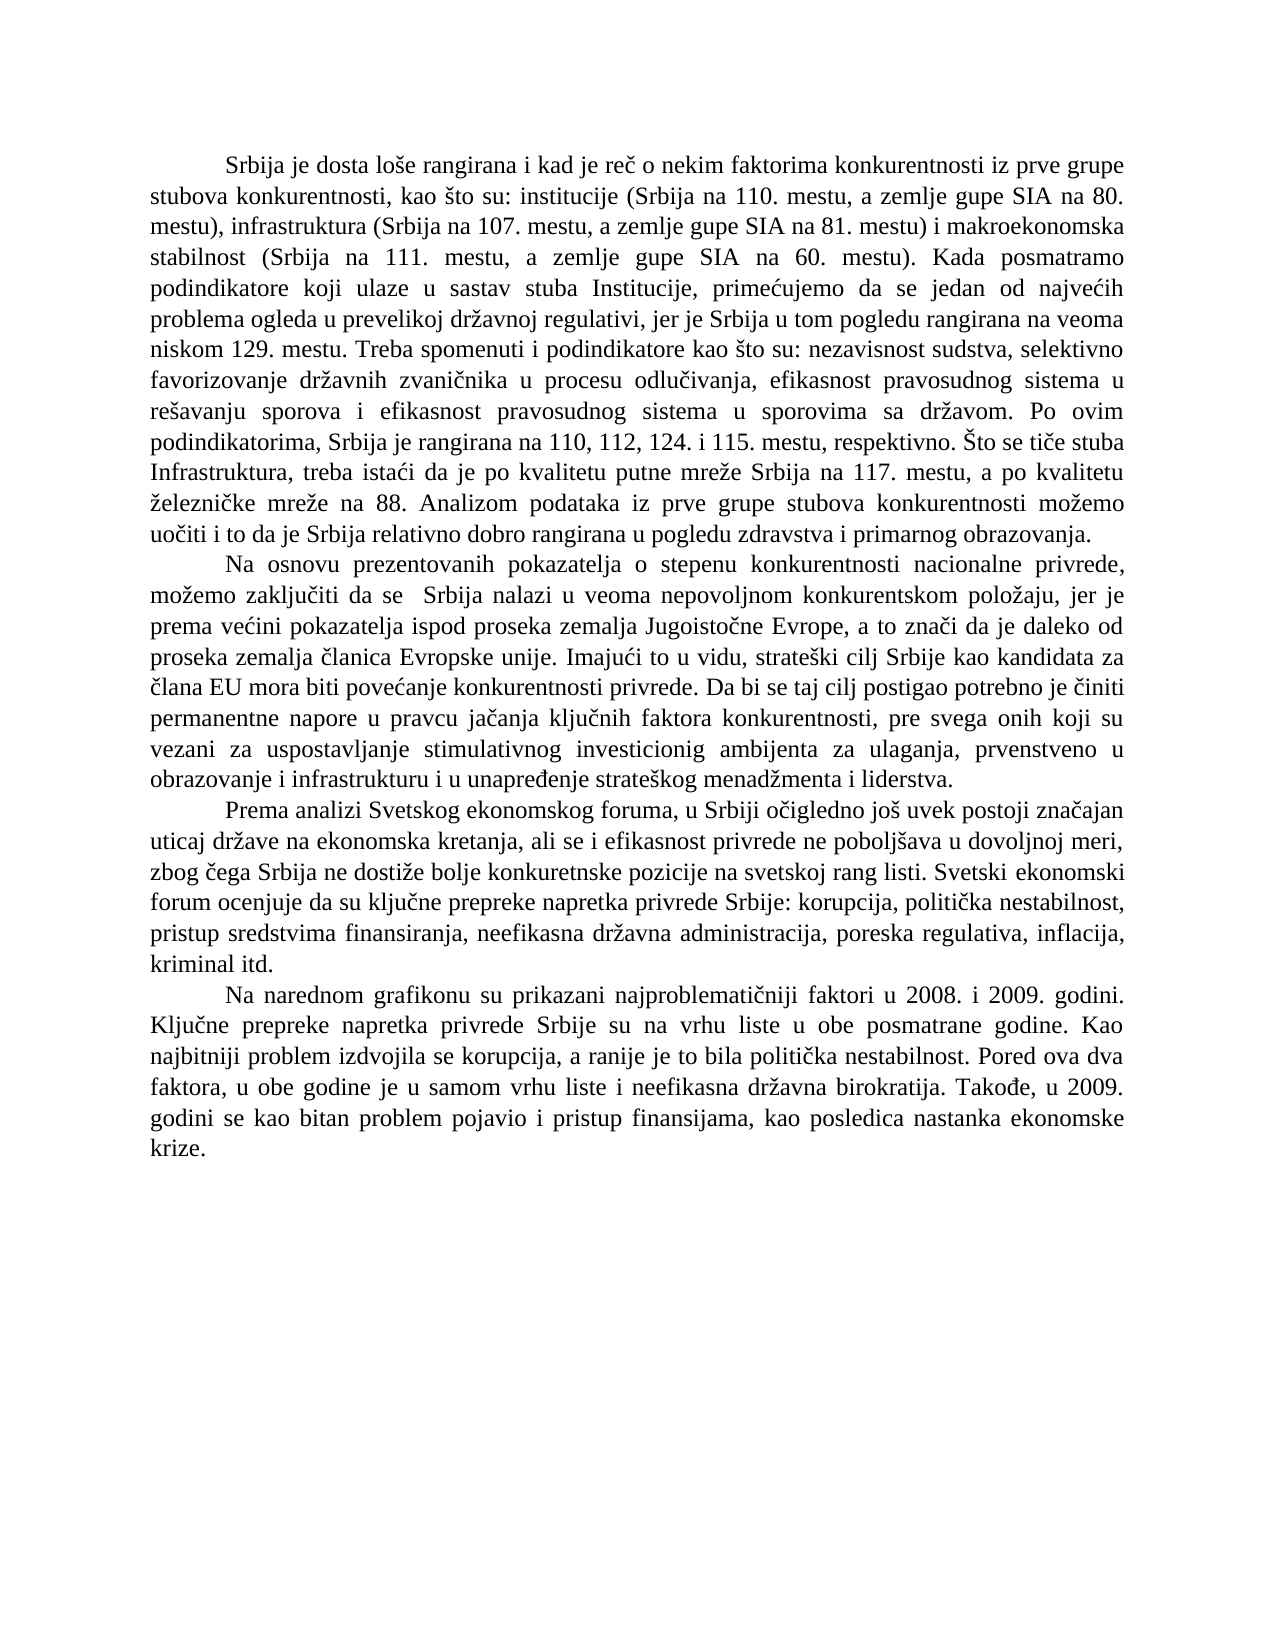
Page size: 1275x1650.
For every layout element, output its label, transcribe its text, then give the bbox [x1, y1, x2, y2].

text Na osnovu prezentovanih pokazatelja o stepenu konkurentnosti nacionalne privrede, možemo zaključiti da se Srbija nalazi u veoma nepovoljnom konkurentskom položaju, jer je prema većini pokazatelja ispod proseka zemalja Jugoistočne Evrope, a to znači da je daleko od proseka zemalja članica Evropske unije. Imajući to u vidu, strateški cilj Srbije kao kandidata za člana EU mora biti povećanje konkurentnosti privrede. Da bi se taj cilj postigao potrebno je činiti permanentne napore u pravcu jačanja ključnih faktora konkurentnosti, pre svega onih koji su vezani za uspostavljanje stimulativnog investicionig ambijenta za ulaganja, prvenstveno u obrazovanje i infrastrukturu i u unapređenje strateškog menadžmenta i liderstva. [150, 549, 1125, 793]
text Srbija je dosta loše rangirana i kad je reč o nekim faktorima konkurentnosti iz prve grupe stubova konkurentnosti, kao što su: institucije (Srbija na 110. mestu, a zemlje gupe SIA na 80. mestu), infrastruktura (Srbija na 107. mestu, a zemlje gupe SIA na 81. mestu) i makroekonomska stabilnost (Srbija na 111. mestu, a zemlje gupe SIA na 60. mestu). Kada posmatramo podindikatore koji ulaze u sastav stuba Institucije, primećujemo da se jedan od najvećih problema ogleda u prevelikoj državnoj regulativi, jer je Srbija u tom pogledu rangirana na veoma niskom 129. mestu. Treba spomenuti i podindikatore kao što su: nezavisnost sudstva, selektivno favorizovanje državnih zvaničnika u procesu odlučivanja, efikasnost pravosudnog sistema u rešavanju sporova i efikasnost pravosudnog sistema u sporovima sa državom. Po ovim podindikatorima, Srbija je rangirana na 110, 112, 124. i 115. mestu, respektivno. Što se tiče stuba Infrastruktura, treba istaći da je po kvalitetu putne mreže Srbija na 117. mestu, a po kvalitetu železničke mreže na 88. Analizom podataka iz prve grupe stubova konkurentnosti možemo uočiti i to da je Srbija relativno dobro rangirana u pogledu zdravstva i primarnog obrazovanja. [150, 150, 1125, 547]
text Na narednom grafikonu su prikazani najproblematičniji faktori u 2008. i 2009. godini. Ključne prepreke napretka privrede Srbije su na vrhu liste u obe posmatrane godine. Kao najbitniji problem izdvojila se korupcija, a ranije je to bila politička nestabilnost. Pored ova dva faktora, u obe godine je u samom vrhu liste i neefikasna državna birokratija. Takođe, u 2009. godini se kao bitan problem pojavio i pristup finansijama, kao posledica nastanka ekonomske krize. [150, 980, 1125, 1162]
text Prema analizi Svetskog ekonomskog foruma, u Srbiji očigledno još uvek postoji značajan uticaj države na ekonomska kretanja, ali se i efikasnost privrede ne poboljšava u dovoljnoj meri, zbog čega Srbija ne dostiže bolje konkuretnske pozicije na svetskoj rang listi. Svetski ekonomski forum ocenjuje da su ključne prepreke napretka privrede Srbije: korupcija, politička nestabilnost, pristup sredstvima finansiranja, neefikasna državna administracija, poreska regulativa, inflacija, kriminal itd. [150, 795, 1125, 978]
